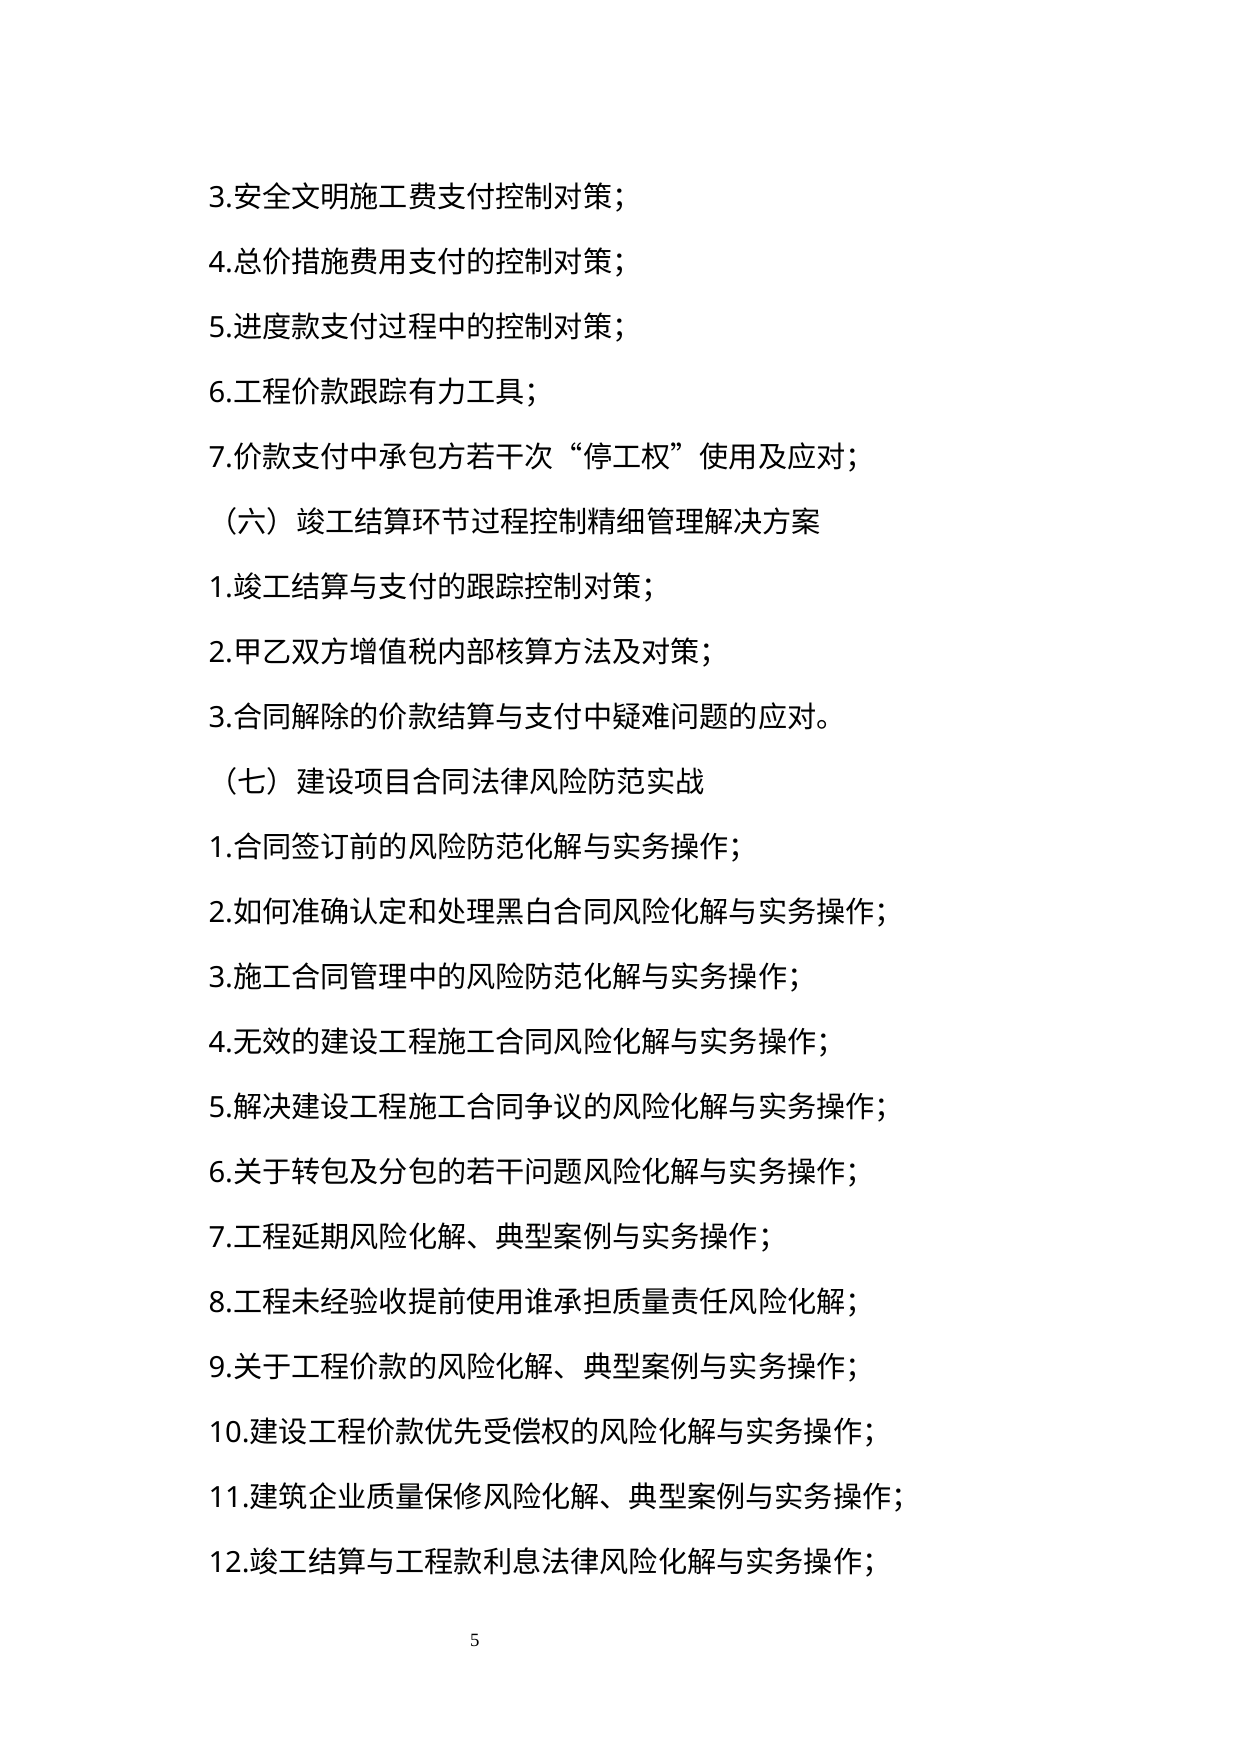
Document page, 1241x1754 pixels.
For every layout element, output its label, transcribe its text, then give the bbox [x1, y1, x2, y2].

text 8.工程未经验收提前使用谁承担质量责任风险化解； [150, 1267, 1090, 1332]
text 5.解决建设工程施工合同争议的风险化解与实务操作； [150, 1072, 1090, 1137]
text 2.如何准确认定和处理黑白合同风险化解与实务操作； [150, 877, 1090, 942]
text 6.工程价款跟踪有力工具； [150, 357, 1090, 422]
text 1.竣工结算与支付的跟踪控制对策； [150, 552, 1090, 617]
text 7.工程延期风险化解、典型案例与实务操作； [150, 1202, 1090, 1267]
text 4.无效的建设工程施工合同风险化解与实务操作； [150, 1007, 1090, 1072]
text 3.合同解除的价款结算与支付中疑难问题的应对。 [150, 682, 1090, 747]
text 6.关于转包及分包的若干问题风险化解与实务操作； [150, 1137, 1090, 1202]
text 1.合同签订前的风险防范化解与实务操作； [150, 812, 1090, 877]
text 12.竣工结算与工程款利息法律风险化解与实务操作； [150, 1527, 1090, 1592]
text （六）竣工结算环节过程控制精细管理解决方案 [150, 487, 1090, 552]
text 5.进度款支付过程中的控制对策； [150, 292, 1090, 357]
text 3.安全文明施工费支付控制对策； [150, 162, 1090, 227]
text 7.价款支付中承包方若干次“停工权”使用及应对； [150, 422, 1090, 487]
text （七）建设项目合同法律风险防范实战 [150, 747, 1090, 812]
text 11.建筑企业质量保修风险化解、典型案例与实务操作； [150, 1462, 1090, 1527]
text 4.总价措施费用支付的控制对策； [150, 227, 1090, 292]
text 2.甲乙双方增值税内部核算方法及对策； [150, 617, 1090, 682]
text 9.关于工程价款的风险化解、典型案例与实务操作； [150, 1332, 1090, 1397]
text 10.建设工程价款优先受偿权的风险化解与实务操作； [150, 1397, 1090, 1462]
text 3.施工合同管理中的风险防范化解与实务操作； [150, 942, 1090, 1007]
